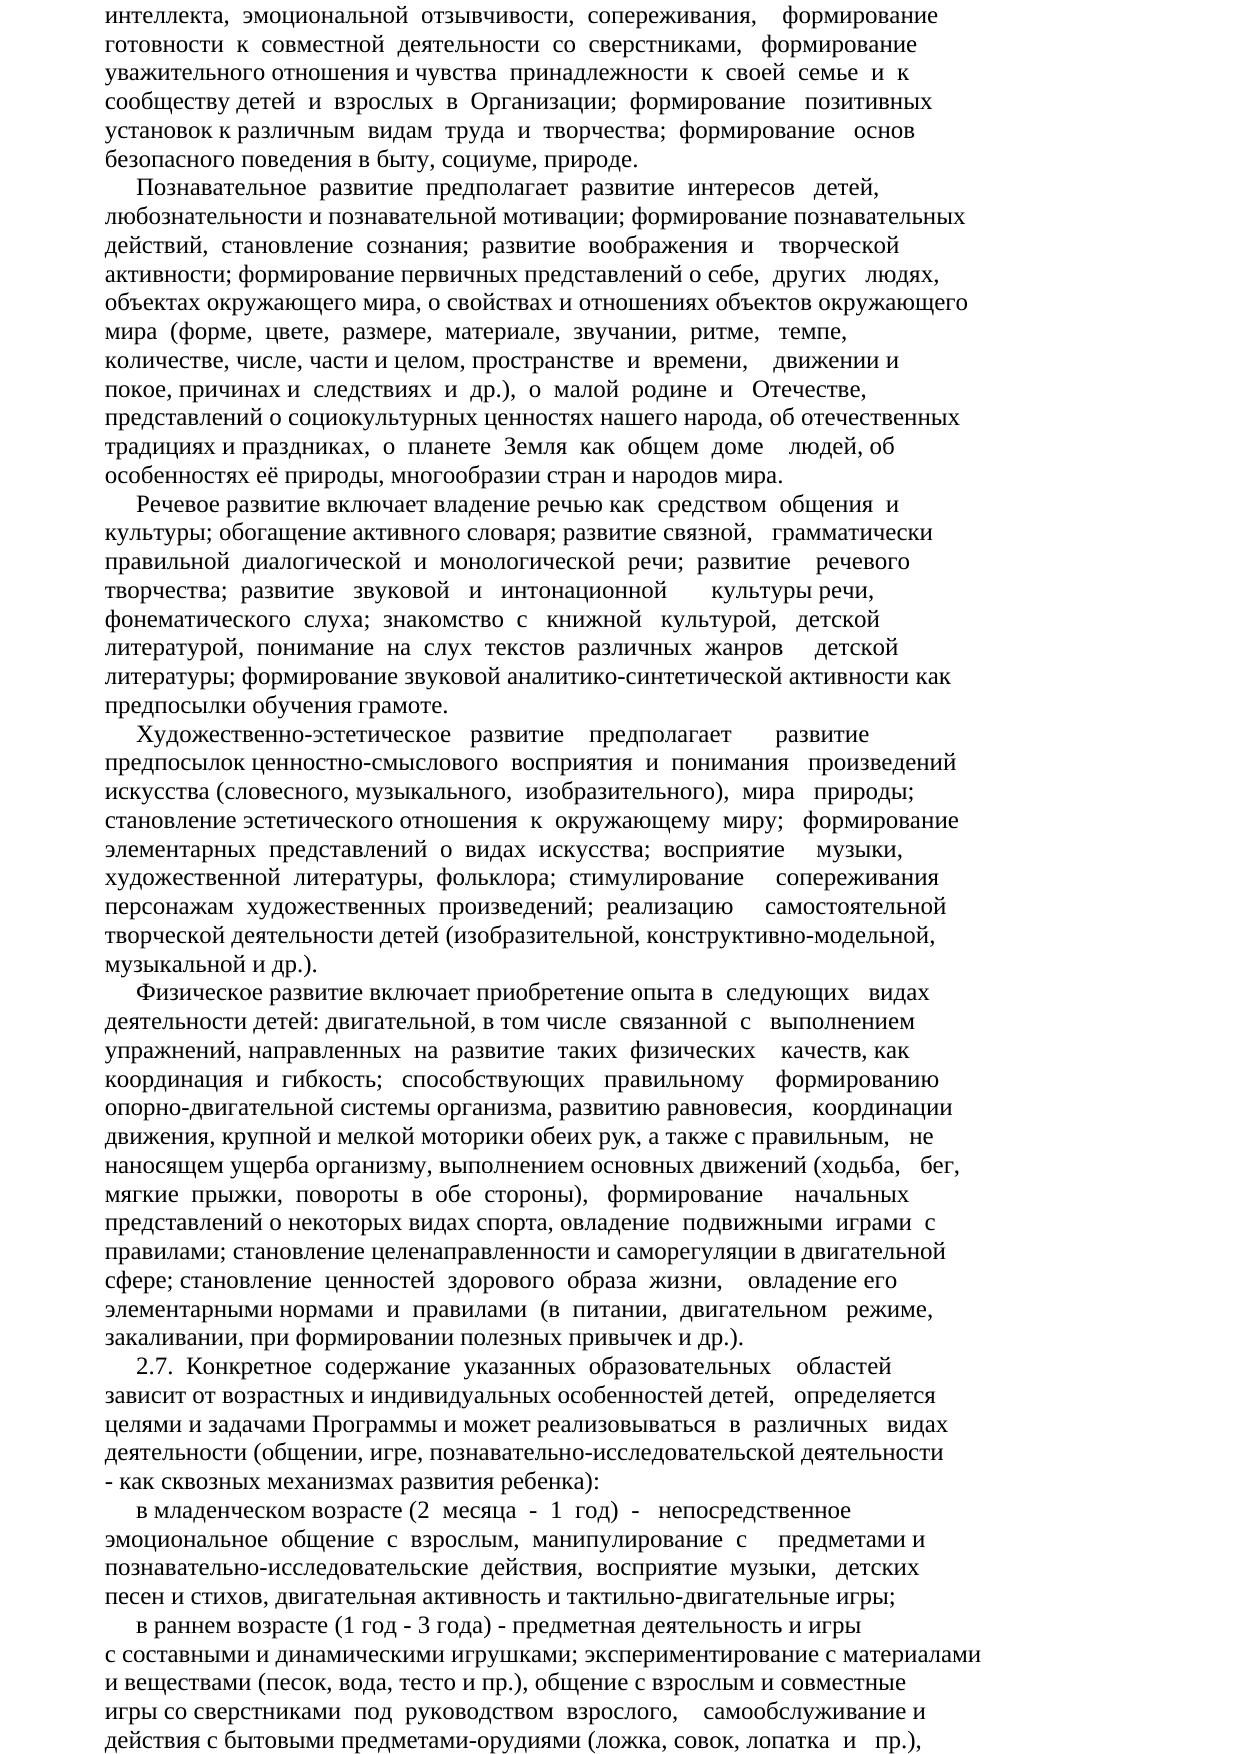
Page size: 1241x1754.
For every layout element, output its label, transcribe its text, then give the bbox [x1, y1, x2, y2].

text в младенческом возрасте (2 месяца - 1 год) - непосредственное [104, 1495, 1224, 1524]
text элементарных представлений о видах искусства; восприятие музыки, [104, 834, 1224, 862]
text художественной литературы, фольклора; стимулирование сопереживания [104, 862, 1224, 891]
text деятельности (общении, игре, познавательно-исследовательской деятельности [104, 1437, 1224, 1466]
text количестве, числе, части и целом, пространстве и времени, движении и [104, 345, 1224, 374]
text закаливании, при формировании полезных привычек и др.). [104, 1322, 1224, 1351]
text уважительного отношения и чувства принадлежности к своей семье и к [104, 57, 1224, 86]
text мягкие прыжки, повороты в обе стороны), формирование начальных [104, 1179, 1224, 1207]
text творчества; развитие звуковой и интонационной культуры речи, [104, 575, 1224, 604]
text 2.7. Конкретное содержание указанных образовательных областей [104, 1351, 1224, 1380]
text сфере; становление ценностей здорового образа жизни, овладение его [104, 1265, 1224, 1294]
text и веществами (песок, вода, тесто и пр.), общение с взрослым и совместные [104, 1667, 1224, 1696]
text игры со сверстниками под руководством взрослого, самообслуживание и [104, 1696, 1224, 1725]
text эмоциональное общение с взрослым, манипулирование с предметами и [104, 1524, 1224, 1552]
text целями и задачами Программы и может реализовываться в различных видах [104, 1409, 1224, 1437]
text Познавательное развитие предполагает развитие интересов детей, [104, 172, 1224, 201]
text любознательности и познавательной мотивации; формирование познавательных [104, 201, 1224, 230]
text персонажам художественных произведений; реализацию самостоятельной [104, 891, 1224, 920]
text представлений о некоторых видах спорта, овладение подвижными играми с [104, 1207, 1224, 1236]
text Физическое развитие включает приобретение опыта в следующих видах [104, 977, 1224, 1006]
text установок к различным видам труда и творчества; формирование основ [104, 115, 1224, 144]
text особенностях её природы, многообразии стран и народов мира. [104, 460, 1224, 489]
text наносящем ущерба организму, выполнением основных движений (ходьба, бег, [104, 1150, 1224, 1179]
text культуры; обогащение активного словаря; развитие связной, грамматически [104, 517, 1224, 546]
text познавательно-исследовательские действия, восприятие музыки, детских [104, 1552, 1224, 1581]
text Художественно-эстетическое развитие предполагает развитие [104, 719, 1224, 747]
text мира (форме, цвете, размере, материале, звучании, ритме, темпе, [104, 316, 1224, 345]
text движения, крупной и мелкой моторики обеих рук, а также с правильным, не [104, 1121, 1224, 1150]
text фонематического слуха; знакомство с книжной культурой, детской [104, 604, 1224, 632]
text музыкальной и др.). [104, 949, 1224, 977]
text творческой деятельности детей (изобразительной, конструктивно-модельной, [104, 920, 1224, 949]
text - как сквозных механизмах развития ребенка): [104, 1466, 1224, 1495]
text упражнений, направленных на развитие таких физических качеств, как [104, 1035, 1224, 1064]
text координация и гибкость; способствующих правильному формированию [104, 1064, 1224, 1092]
text в раннем возрасте (1 год - 3 года) - предметная деятельность и игры [104, 1610, 1224, 1639]
text активности; формирование первичных представлений о себе, других людях, [104, 259, 1224, 287]
text объектах окружающего мира, о свойствах и отношениях объектов окружающего [104, 287, 1224, 316]
text Речевое развитие включает владение речью как средством общения и [104, 489, 1224, 517]
text предпосылки обучения грамоте. [104, 690, 1224, 719]
text литературой, понимание на слух текстов различных жанров детской [104, 632, 1224, 661]
text искусства (словесного, музыкального, изобразительного), мира природы; [104, 776, 1224, 805]
text сообществу детей и взрослых в Организации; формирование позитивных [104, 86, 1224, 115]
text песен и стихов, двигательная активность и тактильно-двигательные игры; [104, 1581, 1224, 1610]
text действия с бытовыми предметами-орудиями (ложка, совок, лопатка и пр.), [104, 1725, 1224, 1754]
text деятельности детей: двигательной, в том числе связанной с выполнением [104, 1006, 1224, 1035]
text традициях и праздниках, о планете Земля как общем доме людей, об [104, 431, 1224, 460]
text правилами; становление целенаправленности и саморегуляции в двигательной [104, 1236, 1224, 1265]
text действий, становление сознания; развитие воображения и творческой [104, 230, 1224, 259]
text опорно-двигательной системы организма, развитию равновесия, координации [104, 1092, 1224, 1121]
text интеллекта, эмоциональной отзывчивости, сопереживания, формирование [104, 0, 1224, 29]
text готовности к совместной деятельности со сверстниками, формирование [104, 29, 1224, 57]
text покое, причинах и следствиях и др.), о малой родине и Отечестве, [104, 374, 1224, 402]
text элементарными нормами и правилами (в питании, двигательном режиме, [104, 1294, 1224, 1322]
text представлений о социокультурных ценностях нашего народа, об отечественных [104, 402, 1224, 431]
text становление эстетического отношения к окружающему миру; формирование [104, 805, 1224, 834]
text зависит от возрастных и индивидуальных особенностей детей, определяется [104, 1380, 1224, 1409]
text с составными и динамическими игрушками; экспериментирование с материалами [104, 1639, 1224, 1667]
text предпосылок ценностно-смыслового восприятия и понимания произведений [104, 747, 1224, 776]
text литературы; формирование звуковой аналитико-синтетической активности как [104, 661, 1224, 690]
text безопасного поведения в быту, социуме, природе. [104, 144, 1224, 172]
text правильной диалогической и монологической речи; развитие речевого [104, 546, 1224, 575]
